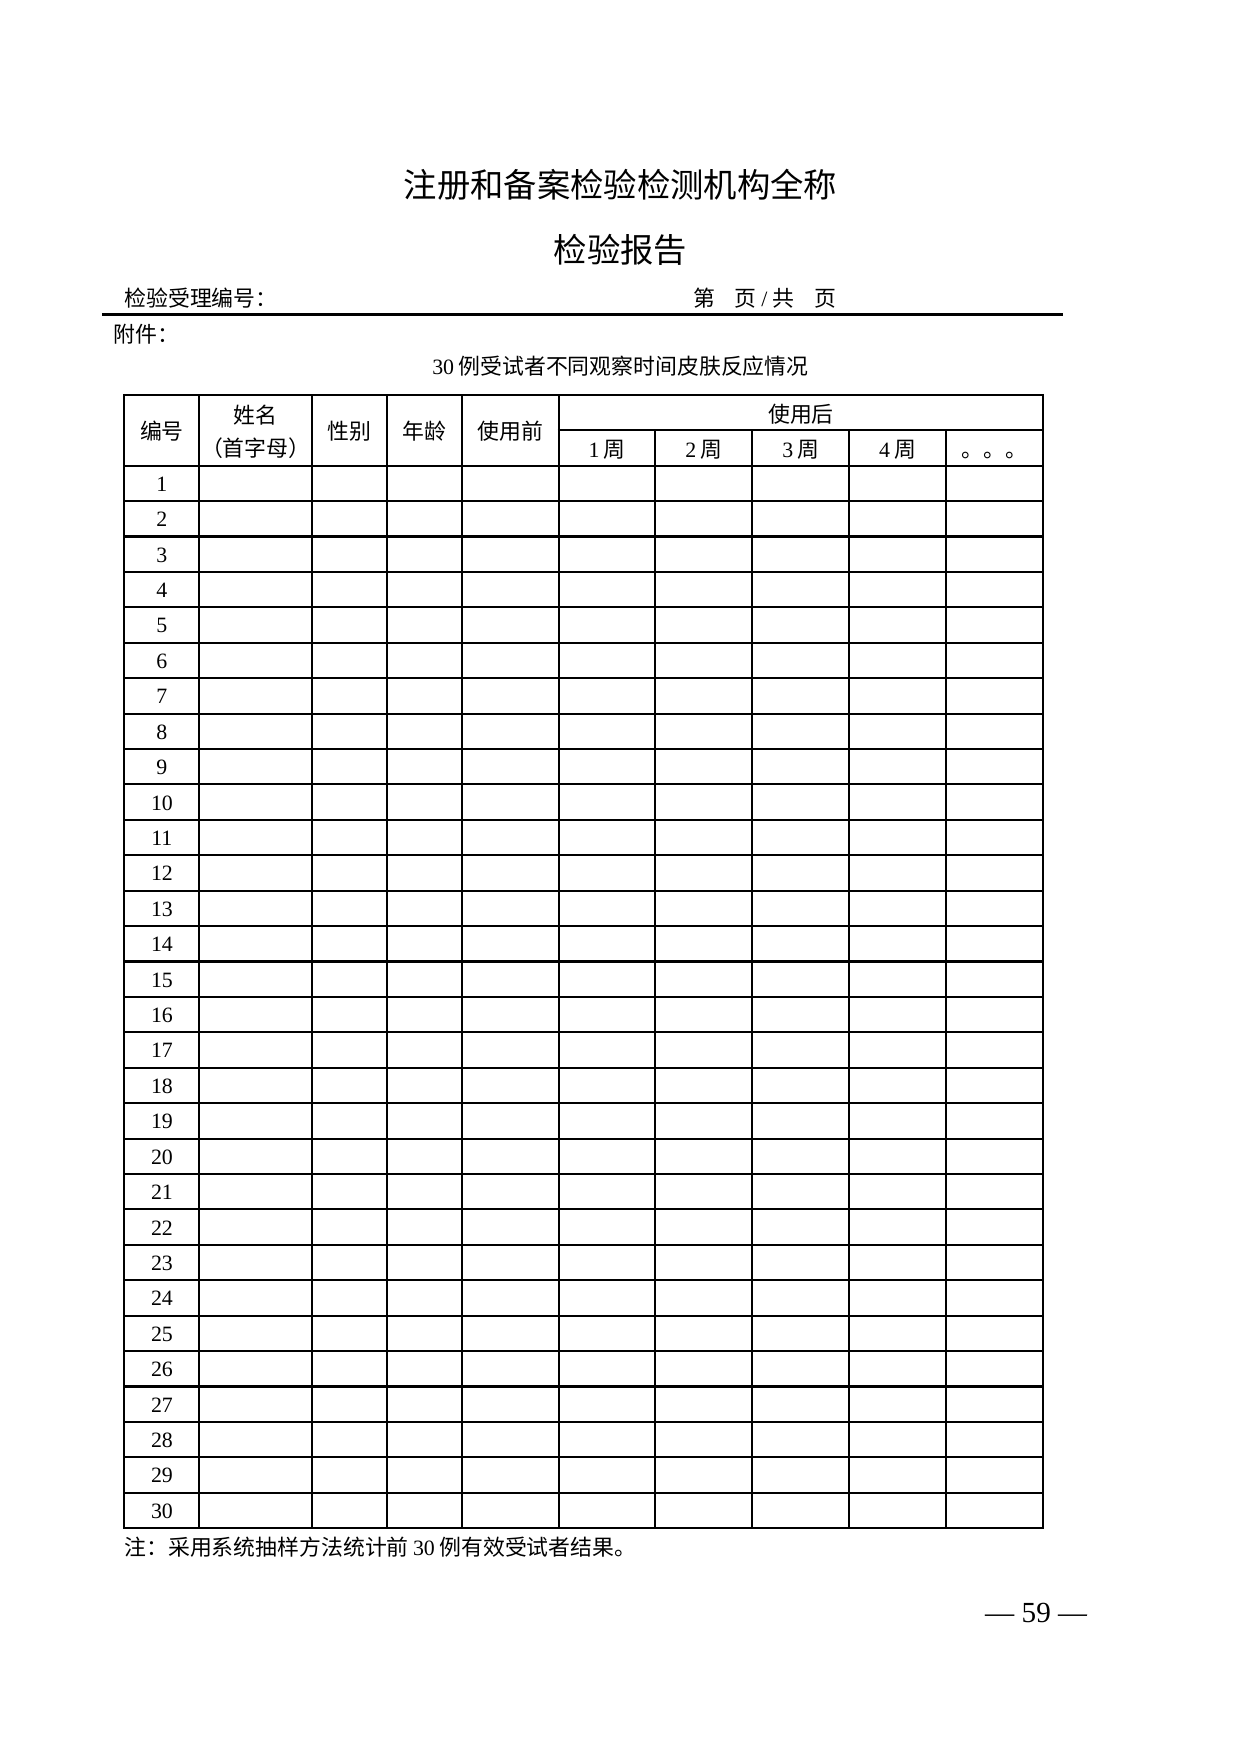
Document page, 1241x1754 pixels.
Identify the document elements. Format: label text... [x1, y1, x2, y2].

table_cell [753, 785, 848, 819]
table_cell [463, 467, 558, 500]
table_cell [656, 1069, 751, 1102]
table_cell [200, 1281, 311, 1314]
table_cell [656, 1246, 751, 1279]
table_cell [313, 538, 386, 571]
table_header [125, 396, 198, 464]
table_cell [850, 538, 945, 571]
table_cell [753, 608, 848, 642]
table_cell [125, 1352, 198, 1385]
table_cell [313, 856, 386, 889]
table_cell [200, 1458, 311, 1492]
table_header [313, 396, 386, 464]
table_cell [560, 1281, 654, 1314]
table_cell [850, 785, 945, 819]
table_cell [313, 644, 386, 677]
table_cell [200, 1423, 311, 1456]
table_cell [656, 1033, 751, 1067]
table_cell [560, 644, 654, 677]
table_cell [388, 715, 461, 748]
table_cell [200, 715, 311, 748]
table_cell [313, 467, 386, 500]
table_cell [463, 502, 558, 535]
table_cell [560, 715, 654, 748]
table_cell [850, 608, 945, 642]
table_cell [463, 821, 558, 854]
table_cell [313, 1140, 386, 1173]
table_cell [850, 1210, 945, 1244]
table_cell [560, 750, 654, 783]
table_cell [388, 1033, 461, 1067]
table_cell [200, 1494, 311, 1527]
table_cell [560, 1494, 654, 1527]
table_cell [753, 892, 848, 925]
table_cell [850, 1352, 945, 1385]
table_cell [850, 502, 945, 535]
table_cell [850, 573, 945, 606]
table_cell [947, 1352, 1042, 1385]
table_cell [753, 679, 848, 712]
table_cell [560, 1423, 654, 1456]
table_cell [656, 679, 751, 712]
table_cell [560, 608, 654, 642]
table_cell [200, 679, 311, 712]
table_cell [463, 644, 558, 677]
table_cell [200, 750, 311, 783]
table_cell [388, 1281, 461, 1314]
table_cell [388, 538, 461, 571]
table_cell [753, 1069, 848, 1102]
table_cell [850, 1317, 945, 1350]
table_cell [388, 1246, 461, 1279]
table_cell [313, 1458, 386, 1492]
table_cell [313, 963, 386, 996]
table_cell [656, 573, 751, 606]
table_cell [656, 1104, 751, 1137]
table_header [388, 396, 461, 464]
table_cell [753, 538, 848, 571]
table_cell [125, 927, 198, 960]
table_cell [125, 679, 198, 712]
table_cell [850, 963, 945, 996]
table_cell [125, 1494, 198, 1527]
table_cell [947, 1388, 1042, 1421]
text 注册和备案检验检测机构全称 [124, 151, 1116, 216]
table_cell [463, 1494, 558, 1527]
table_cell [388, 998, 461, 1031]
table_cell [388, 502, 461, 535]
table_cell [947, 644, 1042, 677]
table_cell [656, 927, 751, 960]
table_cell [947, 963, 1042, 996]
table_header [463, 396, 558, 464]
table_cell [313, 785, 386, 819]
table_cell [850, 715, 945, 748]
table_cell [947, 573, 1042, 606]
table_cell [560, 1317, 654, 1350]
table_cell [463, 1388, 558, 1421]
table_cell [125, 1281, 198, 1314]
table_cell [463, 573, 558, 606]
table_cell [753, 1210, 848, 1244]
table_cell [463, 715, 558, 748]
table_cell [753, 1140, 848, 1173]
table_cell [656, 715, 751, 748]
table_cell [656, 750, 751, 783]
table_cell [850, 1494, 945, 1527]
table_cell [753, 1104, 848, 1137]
text 30例受试者不同观察时间皮肤反应情况 [124, 349, 1116, 381]
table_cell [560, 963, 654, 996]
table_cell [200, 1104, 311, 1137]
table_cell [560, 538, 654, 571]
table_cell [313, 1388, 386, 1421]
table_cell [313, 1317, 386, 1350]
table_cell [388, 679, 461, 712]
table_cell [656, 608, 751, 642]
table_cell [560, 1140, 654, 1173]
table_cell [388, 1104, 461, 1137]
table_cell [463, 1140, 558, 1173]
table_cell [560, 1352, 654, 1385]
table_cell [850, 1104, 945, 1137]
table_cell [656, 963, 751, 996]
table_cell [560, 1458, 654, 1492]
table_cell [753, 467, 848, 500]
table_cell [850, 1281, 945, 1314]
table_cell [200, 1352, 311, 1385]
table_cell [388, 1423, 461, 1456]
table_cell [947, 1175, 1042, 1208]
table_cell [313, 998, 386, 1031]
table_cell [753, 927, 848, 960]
text 注：采用系统抽样方法统计前30例有效受试者结果。 [124, 1529, 1116, 1562]
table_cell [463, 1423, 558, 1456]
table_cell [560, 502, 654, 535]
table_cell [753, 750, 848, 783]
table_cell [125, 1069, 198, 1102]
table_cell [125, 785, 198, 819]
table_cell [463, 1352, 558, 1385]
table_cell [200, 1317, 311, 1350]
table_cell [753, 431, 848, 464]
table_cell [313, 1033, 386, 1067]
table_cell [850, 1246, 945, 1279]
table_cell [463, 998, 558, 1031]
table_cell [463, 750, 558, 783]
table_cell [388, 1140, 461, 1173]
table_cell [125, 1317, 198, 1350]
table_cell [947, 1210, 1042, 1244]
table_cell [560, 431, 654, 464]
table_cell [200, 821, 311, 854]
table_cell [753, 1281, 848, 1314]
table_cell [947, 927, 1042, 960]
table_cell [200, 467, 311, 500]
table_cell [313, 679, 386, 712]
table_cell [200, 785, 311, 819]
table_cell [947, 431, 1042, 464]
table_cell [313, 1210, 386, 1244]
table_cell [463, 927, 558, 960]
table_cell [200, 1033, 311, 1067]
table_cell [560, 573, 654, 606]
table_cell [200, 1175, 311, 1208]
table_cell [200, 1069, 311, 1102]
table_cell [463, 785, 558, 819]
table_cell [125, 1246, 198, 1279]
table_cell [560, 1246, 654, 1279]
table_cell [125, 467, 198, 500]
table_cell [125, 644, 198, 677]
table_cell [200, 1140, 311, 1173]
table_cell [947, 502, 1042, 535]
text 检验受理编号： 第 页 / 共 页 [124, 281, 1116, 313]
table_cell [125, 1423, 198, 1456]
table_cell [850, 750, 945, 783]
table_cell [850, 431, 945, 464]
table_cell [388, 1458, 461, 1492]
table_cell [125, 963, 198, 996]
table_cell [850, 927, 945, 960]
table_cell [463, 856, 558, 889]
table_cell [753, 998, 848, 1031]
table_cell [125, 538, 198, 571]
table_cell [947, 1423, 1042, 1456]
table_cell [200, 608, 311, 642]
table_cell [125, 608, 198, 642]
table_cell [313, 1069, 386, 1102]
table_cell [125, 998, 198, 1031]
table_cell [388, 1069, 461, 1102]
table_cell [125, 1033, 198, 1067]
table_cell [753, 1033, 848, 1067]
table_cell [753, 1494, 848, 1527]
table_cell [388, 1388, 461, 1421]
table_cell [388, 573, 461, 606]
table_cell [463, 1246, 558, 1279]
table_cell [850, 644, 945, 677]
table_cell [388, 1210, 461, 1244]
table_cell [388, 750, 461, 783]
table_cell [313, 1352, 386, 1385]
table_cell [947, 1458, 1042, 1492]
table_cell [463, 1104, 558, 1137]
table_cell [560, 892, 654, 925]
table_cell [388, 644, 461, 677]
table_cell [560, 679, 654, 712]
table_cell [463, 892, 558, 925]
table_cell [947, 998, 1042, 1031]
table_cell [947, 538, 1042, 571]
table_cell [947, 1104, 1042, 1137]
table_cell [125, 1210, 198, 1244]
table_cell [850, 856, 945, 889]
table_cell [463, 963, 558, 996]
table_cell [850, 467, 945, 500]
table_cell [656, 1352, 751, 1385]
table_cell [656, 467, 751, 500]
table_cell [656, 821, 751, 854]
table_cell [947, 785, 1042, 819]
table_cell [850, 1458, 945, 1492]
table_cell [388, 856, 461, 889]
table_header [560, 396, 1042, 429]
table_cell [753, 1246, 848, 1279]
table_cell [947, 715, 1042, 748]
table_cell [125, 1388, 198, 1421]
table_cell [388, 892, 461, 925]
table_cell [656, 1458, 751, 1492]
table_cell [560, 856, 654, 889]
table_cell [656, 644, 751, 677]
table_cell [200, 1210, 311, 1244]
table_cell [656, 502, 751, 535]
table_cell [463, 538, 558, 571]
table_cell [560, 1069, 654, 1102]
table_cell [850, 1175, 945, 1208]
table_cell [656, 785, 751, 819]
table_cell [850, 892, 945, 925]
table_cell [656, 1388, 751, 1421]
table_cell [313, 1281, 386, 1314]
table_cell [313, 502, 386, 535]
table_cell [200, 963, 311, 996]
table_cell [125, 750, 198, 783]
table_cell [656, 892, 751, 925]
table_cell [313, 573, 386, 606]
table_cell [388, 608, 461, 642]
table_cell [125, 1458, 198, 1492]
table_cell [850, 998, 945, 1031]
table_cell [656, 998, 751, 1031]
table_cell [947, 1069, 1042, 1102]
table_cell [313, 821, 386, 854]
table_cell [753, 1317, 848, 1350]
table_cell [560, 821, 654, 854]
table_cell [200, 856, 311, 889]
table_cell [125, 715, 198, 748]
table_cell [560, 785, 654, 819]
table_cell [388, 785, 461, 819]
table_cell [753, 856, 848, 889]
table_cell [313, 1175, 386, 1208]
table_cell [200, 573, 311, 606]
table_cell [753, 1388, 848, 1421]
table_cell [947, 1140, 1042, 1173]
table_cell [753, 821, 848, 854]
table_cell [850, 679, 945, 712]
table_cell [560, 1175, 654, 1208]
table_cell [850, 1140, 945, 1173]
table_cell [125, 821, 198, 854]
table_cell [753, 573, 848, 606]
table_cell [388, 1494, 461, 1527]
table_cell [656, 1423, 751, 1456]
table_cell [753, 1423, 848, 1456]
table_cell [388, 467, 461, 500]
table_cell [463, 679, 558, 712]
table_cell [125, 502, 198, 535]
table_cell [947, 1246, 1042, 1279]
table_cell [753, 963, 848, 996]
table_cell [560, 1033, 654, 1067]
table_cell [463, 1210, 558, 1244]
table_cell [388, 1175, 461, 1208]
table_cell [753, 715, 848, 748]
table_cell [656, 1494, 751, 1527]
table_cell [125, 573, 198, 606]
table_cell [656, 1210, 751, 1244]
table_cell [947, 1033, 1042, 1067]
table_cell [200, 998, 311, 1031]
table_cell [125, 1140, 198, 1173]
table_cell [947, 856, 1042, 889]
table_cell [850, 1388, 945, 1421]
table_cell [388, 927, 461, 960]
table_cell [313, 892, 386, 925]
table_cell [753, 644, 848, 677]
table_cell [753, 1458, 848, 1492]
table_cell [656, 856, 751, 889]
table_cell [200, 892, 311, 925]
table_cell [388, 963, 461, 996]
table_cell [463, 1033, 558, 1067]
text 检验报告 [124, 216, 1116, 281]
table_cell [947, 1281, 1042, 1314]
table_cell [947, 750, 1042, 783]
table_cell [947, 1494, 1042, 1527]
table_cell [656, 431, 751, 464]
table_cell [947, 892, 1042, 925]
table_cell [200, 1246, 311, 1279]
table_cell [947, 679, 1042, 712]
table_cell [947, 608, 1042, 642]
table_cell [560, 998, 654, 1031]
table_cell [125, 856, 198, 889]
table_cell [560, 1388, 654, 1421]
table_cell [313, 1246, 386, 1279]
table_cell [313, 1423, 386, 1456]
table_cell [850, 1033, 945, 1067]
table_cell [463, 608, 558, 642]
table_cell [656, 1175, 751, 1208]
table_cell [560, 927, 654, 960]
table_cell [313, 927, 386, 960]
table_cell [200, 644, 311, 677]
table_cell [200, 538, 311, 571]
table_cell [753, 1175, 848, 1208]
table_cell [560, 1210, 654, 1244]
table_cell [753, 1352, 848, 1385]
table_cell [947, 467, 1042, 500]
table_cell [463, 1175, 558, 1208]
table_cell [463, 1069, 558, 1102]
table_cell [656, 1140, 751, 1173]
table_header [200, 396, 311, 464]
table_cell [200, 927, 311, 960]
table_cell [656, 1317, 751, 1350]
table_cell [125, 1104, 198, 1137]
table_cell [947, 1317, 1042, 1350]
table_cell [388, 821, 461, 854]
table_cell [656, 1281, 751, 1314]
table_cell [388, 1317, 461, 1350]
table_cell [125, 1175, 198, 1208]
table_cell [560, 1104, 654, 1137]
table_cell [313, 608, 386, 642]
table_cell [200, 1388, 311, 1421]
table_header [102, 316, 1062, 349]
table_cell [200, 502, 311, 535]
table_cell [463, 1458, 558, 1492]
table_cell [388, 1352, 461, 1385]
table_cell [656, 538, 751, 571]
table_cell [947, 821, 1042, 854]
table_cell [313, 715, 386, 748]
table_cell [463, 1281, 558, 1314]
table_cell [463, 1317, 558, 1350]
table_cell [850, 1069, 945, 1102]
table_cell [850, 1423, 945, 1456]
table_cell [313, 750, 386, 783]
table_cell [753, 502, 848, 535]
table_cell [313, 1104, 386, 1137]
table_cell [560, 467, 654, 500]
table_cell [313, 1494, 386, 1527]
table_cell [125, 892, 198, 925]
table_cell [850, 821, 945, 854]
